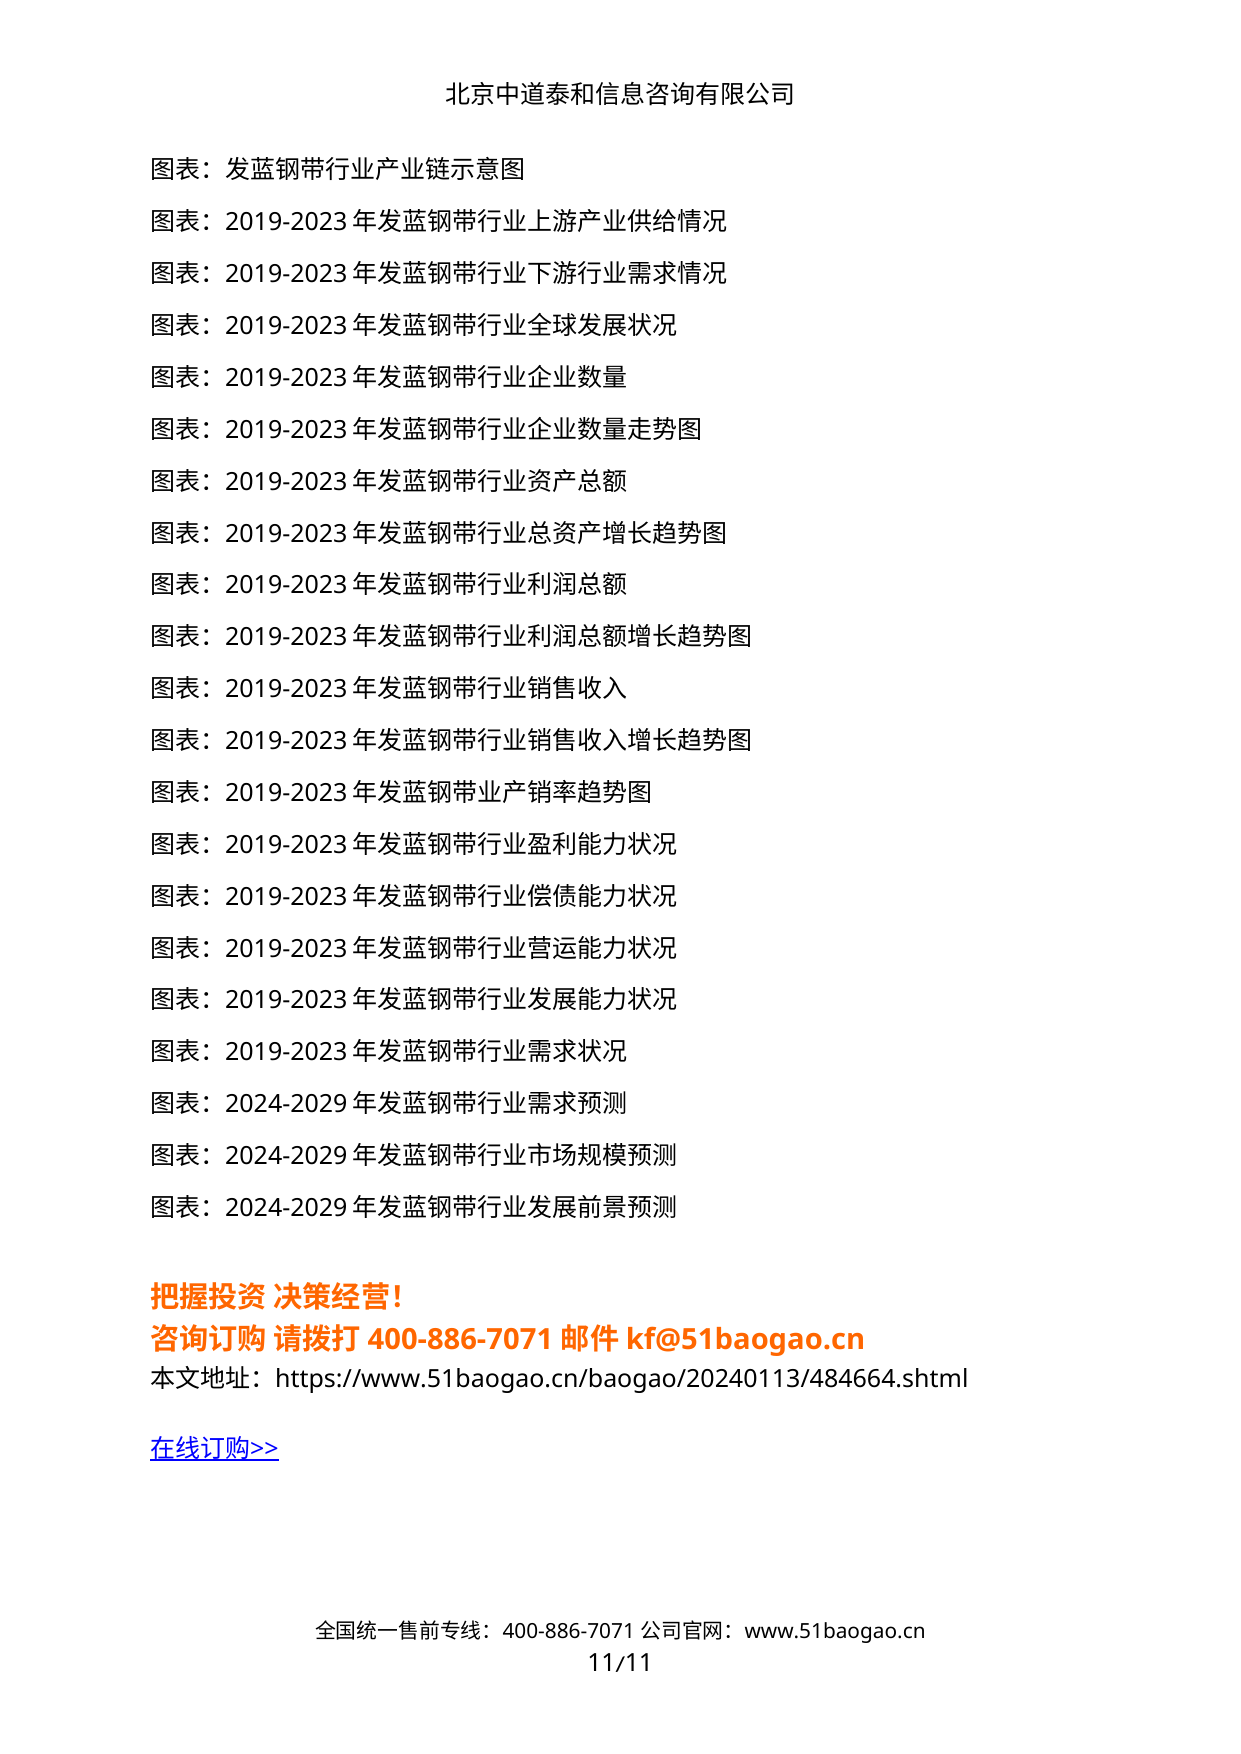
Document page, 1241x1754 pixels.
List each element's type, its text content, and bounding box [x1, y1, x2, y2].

text 图表：2024-2029年发蓝钢带行业市场规模预测 [150, 1136, 1090, 1172]
text 图表：2019-2023年发蓝钢带行业总资产增长趋势图 [150, 513, 1090, 549]
text 图表：2019-2023年发蓝钢带行业全球发展状况 [150, 306, 1090, 342]
text 图表：2024-2029年发蓝钢带行业发展前景预测 [150, 1187, 1090, 1224]
text 图表：2019-2023年发蓝钢带行业销售收入 [150, 669, 1090, 705]
text 图表：2019-2023年发蓝钢带行业需求状况 [150, 1032, 1090, 1068]
text 在线订购>> [150, 1394, 1090, 1465]
text 把握投资 决策经营！咨询订购 请拨打 400-886-7071 邮件 kf@51baogao.cn本文地址：https://www.51baogao.cn/baogao/20240113/484664.shtml [150, 1239, 1090, 1394]
text 图表：发蓝钢带行业产业链示意图 [150, 150, 1090, 186]
text 图表：2019-2023年发蓝钢带行业盈利能力状况 [150, 824, 1090, 861]
text 图表：2019-2023年发蓝钢带行业企业数量 [150, 357, 1090, 394]
text 图表：2019-2023年发蓝钢带行业销售收入增长趋势图 [150, 721, 1090, 757]
text 图表：2019-2023年发蓝钢带行业利润总额 [150, 565, 1090, 601]
text 图表：2019-2023年发蓝钢带业产销率趋势图 [150, 772, 1090, 809]
text 图表：2019-2023年发蓝钢带行业利润总额增长趋势图 [150, 617, 1090, 653]
text 图表：2019-2023年发蓝钢带行业企业数量走势图 [150, 409, 1090, 446]
text 图表：2019-2023年发蓝钢带行业上游产业供给情况 [150, 202, 1090, 238]
text 图表：2019-2023年发蓝钢带行业营运能力状况 [150, 928, 1090, 964]
text 图表：2019-2023年发蓝钢带行业偿债能力状况 [150, 876, 1090, 912]
text 图表：2019-2023年发蓝钢带行业资产总额 [150, 461, 1090, 497]
text 图表：2019-2023年发蓝钢带行业发展能力状况 [150, 980, 1090, 1016]
text 图表：2019-2023年发蓝钢带行业下游行业需求情况 [150, 254, 1090, 290]
text 图表：2024-2029年发蓝钢带行业需求预测 [150, 1084, 1090, 1120]
